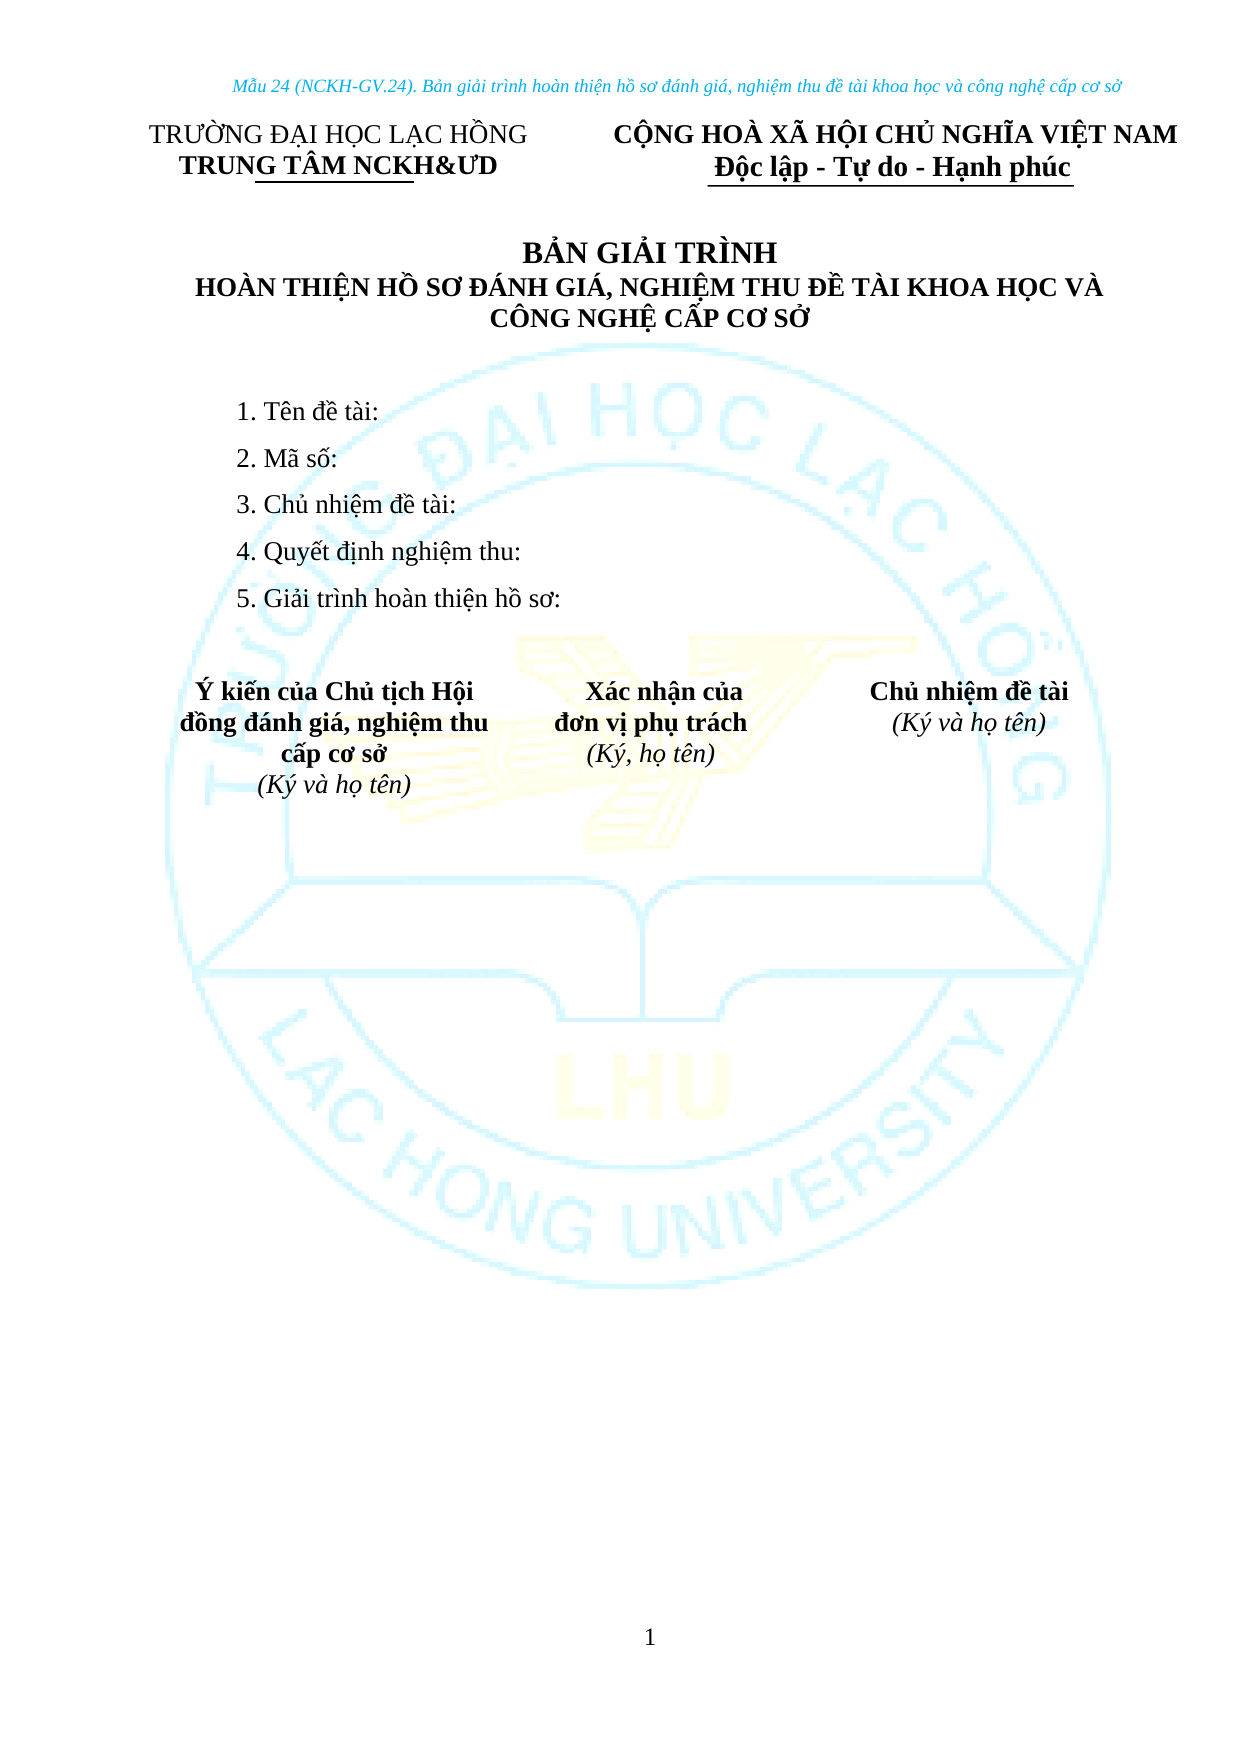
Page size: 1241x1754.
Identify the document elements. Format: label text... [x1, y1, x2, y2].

text HOÀN THIỆN HỒ SƠ ĐÁNH GIÁ, NGHIỆM THU ĐỀ TÀI KHOA HỌC VÀ CÔNG NGHỆ CẤP CƠ SỞ [177, 271, 1122, 333]
table_header Xác nhận của đơn vị phụ trách (Ký, họ tên) [502, 675, 799, 851]
table_header Chủ nhiệm đề tài (Ký và họ tên) [799, 675, 1112, 851]
text 4. Quyết định nghiệm thu: [177, 535, 1122, 566]
table_header TRƯỜNG ĐẠI HỌC LẠC HỒNG TRUNG TÂM NCKH&ƯD [103, 118, 574, 207]
text 5. Giải trình hoàn thiện hồ sơ: [177, 582, 1122, 613]
text 1. Tên đề tài: [177, 395, 1122, 426]
text BẢN GIẢI TRÌNH [177, 235, 1122, 271]
table_header CỘNG HOÀ XÃ HỘI CHỦ NGHĨA VIỆT NAM Độc lập - Tự do - Hạnh phúc [574, 118, 1197, 207]
text 3. Chủ nhiệm đề tài: [177, 488, 1122, 520]
table_header Ý kiến của Chủ tịch Hội đồng đánh giá, nghiệm thu cấp cơ sở (Ký và họ tên) [166, 675, 502, 851]
text 2. Mã số: [177, 442, 1122, 473]
picture [378, 80, 384, 88]
